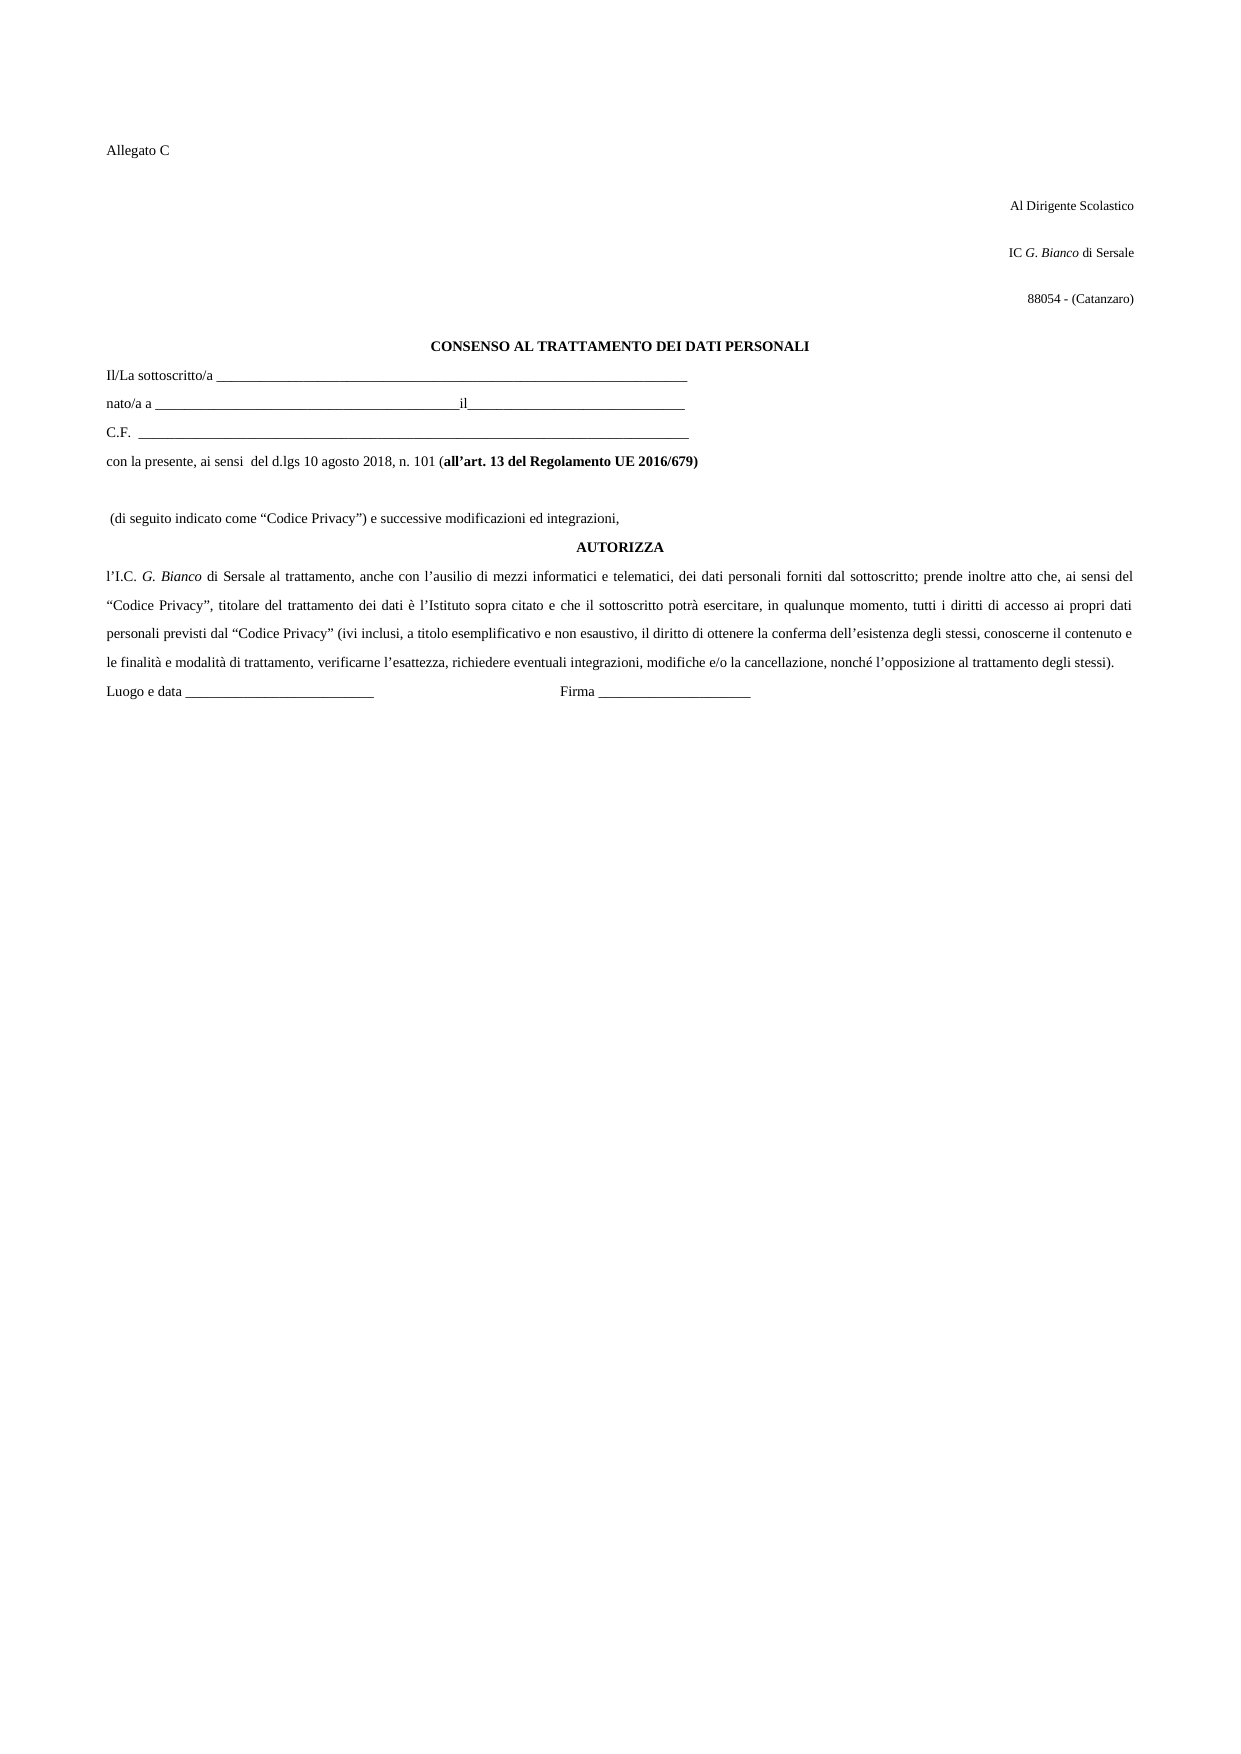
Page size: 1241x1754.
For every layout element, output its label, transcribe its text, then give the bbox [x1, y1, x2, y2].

text Al Dirigente Scolastico [106, 187, 1134, 214]
text CONSENSO AL TRATTAMENTO DEI DATI PERSONALI [106, 326, 1134, 354]
text 88054 - (Catanzaro) [106, 280, 1134, 306]
text con la presente, ai sensi del d.lgs 10 agosto 2018, n. 101 (all’art. 13 del Regolamento UE 2016/679) [106, 441, 1134, 469]
text Luogo e data __________________________ Firma _____________________ [106, 671, 1134, 699]
text AUTORIZZA [106, 527, 1134, 556]
text C.F. ____________________________________________________________________________ [106, 412, 1134, 441]
text l’I.C. G. Bianco di Sersale al trattamento, anche con l’ausilio di mezzi informatici e telematici, dei dati personali forniti dal sottoscritto; prende inoltre atto che, ai sensi del “Codice Privacy”, titolare del trattamento dei dati è l’Istituto sopra citato e che il sottoscritto potrà esercitare, in qualunque momento, tutti i diritti di accesso ai propri dati personali previsti dal “Codice Privacy” (ivi inclusi, a titolo esemplificativo e non esaustivo, il diritto di ottenere la conferma dell’esistenza degli stessi, conoscerne il contenuto e le finalità e modalità di trattamento, verificarne l’esattezza, richiedere eventuali integrazioni, modifiche e/o la cancellazione, nonché l’opposizione al trattamento degli stessi). [106, 556, 1134, 671]
text Allegato C [106, 130, 1134, 159]
text Il/La sottoscritto/a _________________________________________________________________ [106, 354, 1134, 383]
text (di seguito indicato come “Codice Privacy”) e successive modificazioni ed integrazioni, [106, 498, 1134, 527]
text IC G. Bianco di Sersale [106, 233, 1134, 260]
text nato/a a __________________________________________il______________________________ [106, 383, 1134, 412]
